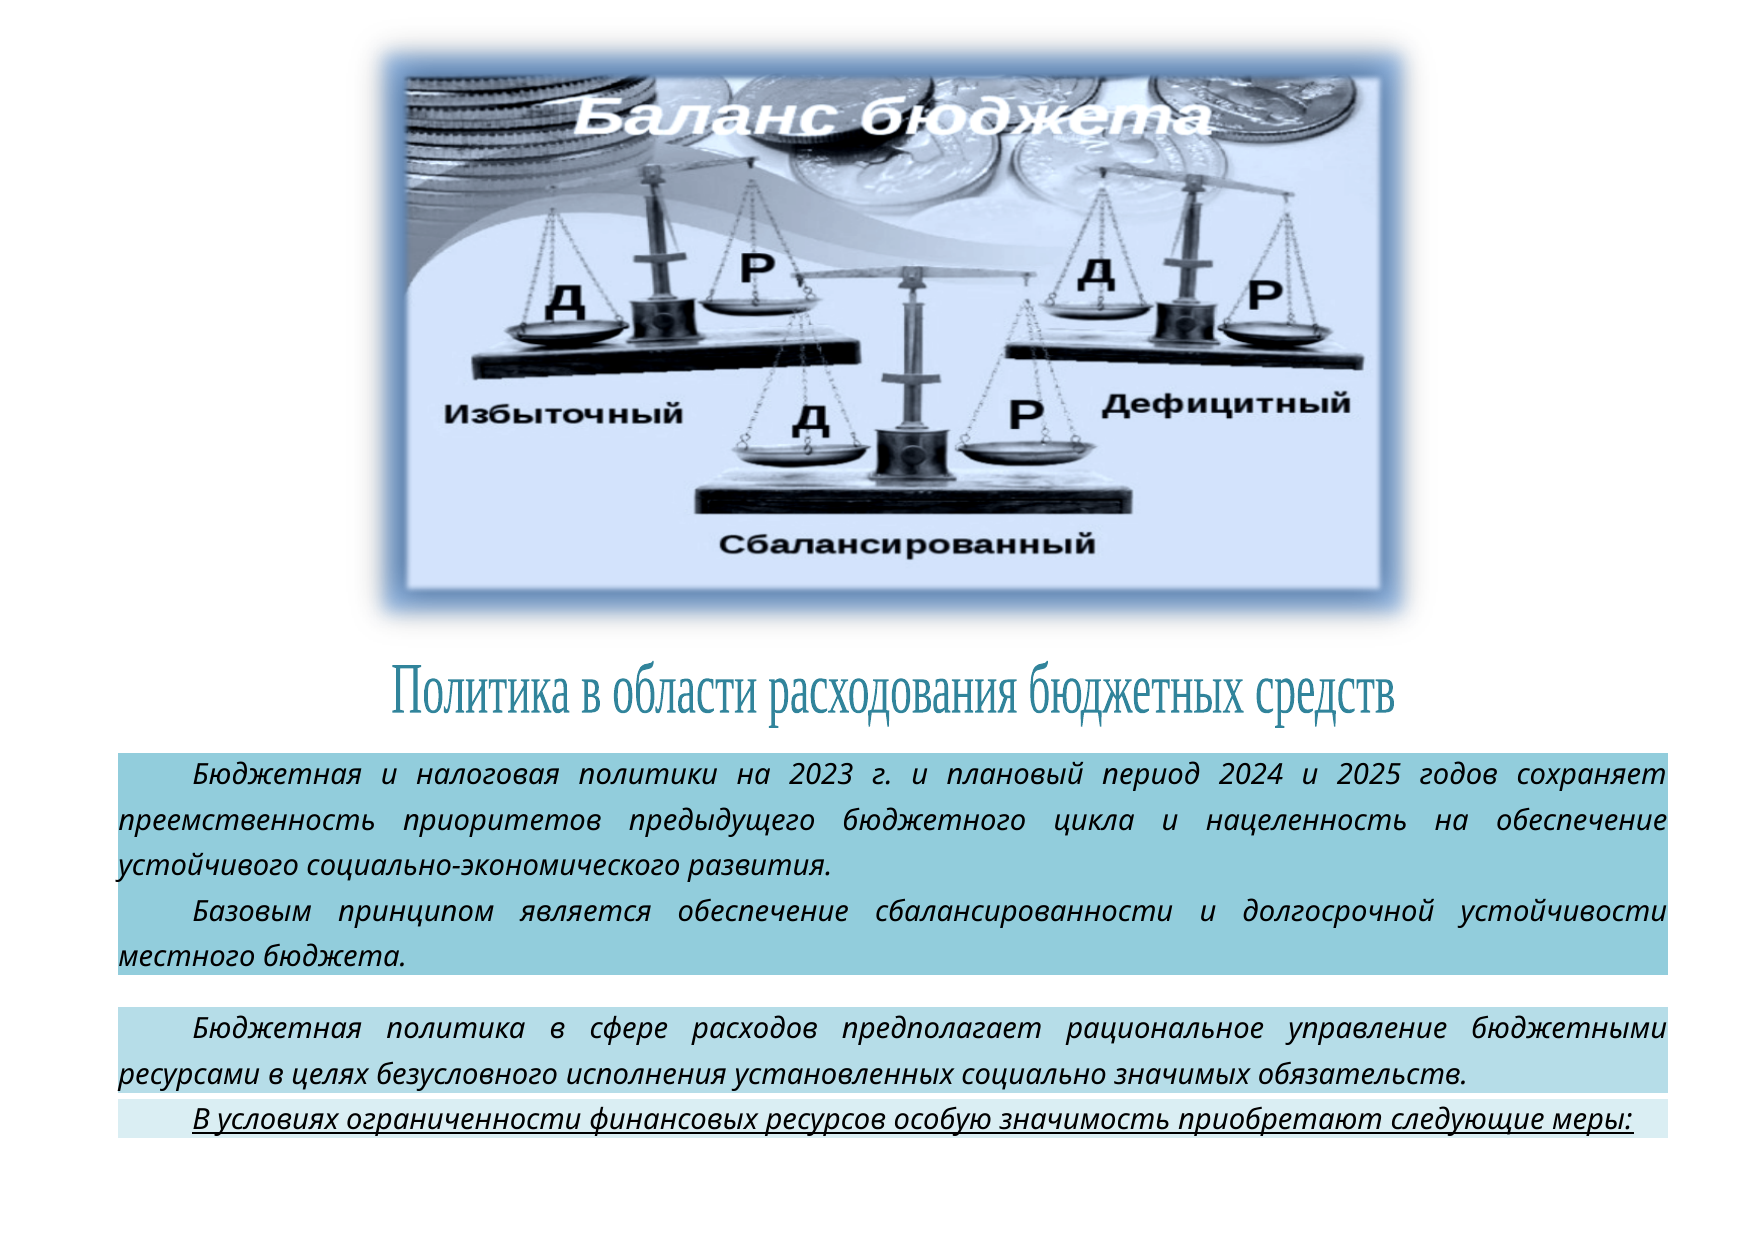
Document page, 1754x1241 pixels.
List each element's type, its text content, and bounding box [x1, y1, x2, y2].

text Базовым принципом является обеспечение сбалансированности и долгосрочной устойчивости местного бюджета. [118, 890, 1668, 975]
text Бюджетная политика в сфере расходов предполагает рациональное управление бюджетными ресурсами в целях безусловного исполнения установленных социально значимых обязательств. [118, 1007, 1668, 1093]
text Бюджетная и налоговая политики на 2023 г. и плановый период 2024 и 2025 годов сохраняет преемственность приоритетов предыдущего бюджетного цикла и нацеленность на обеспечение устойчивого социально-экономического развития. [118, 753, 1668, 884]
text В условиях ограниченности финансовых ресурсов особую значимость приобретают следующие меры: [118, 1099, 1668, 1138]
